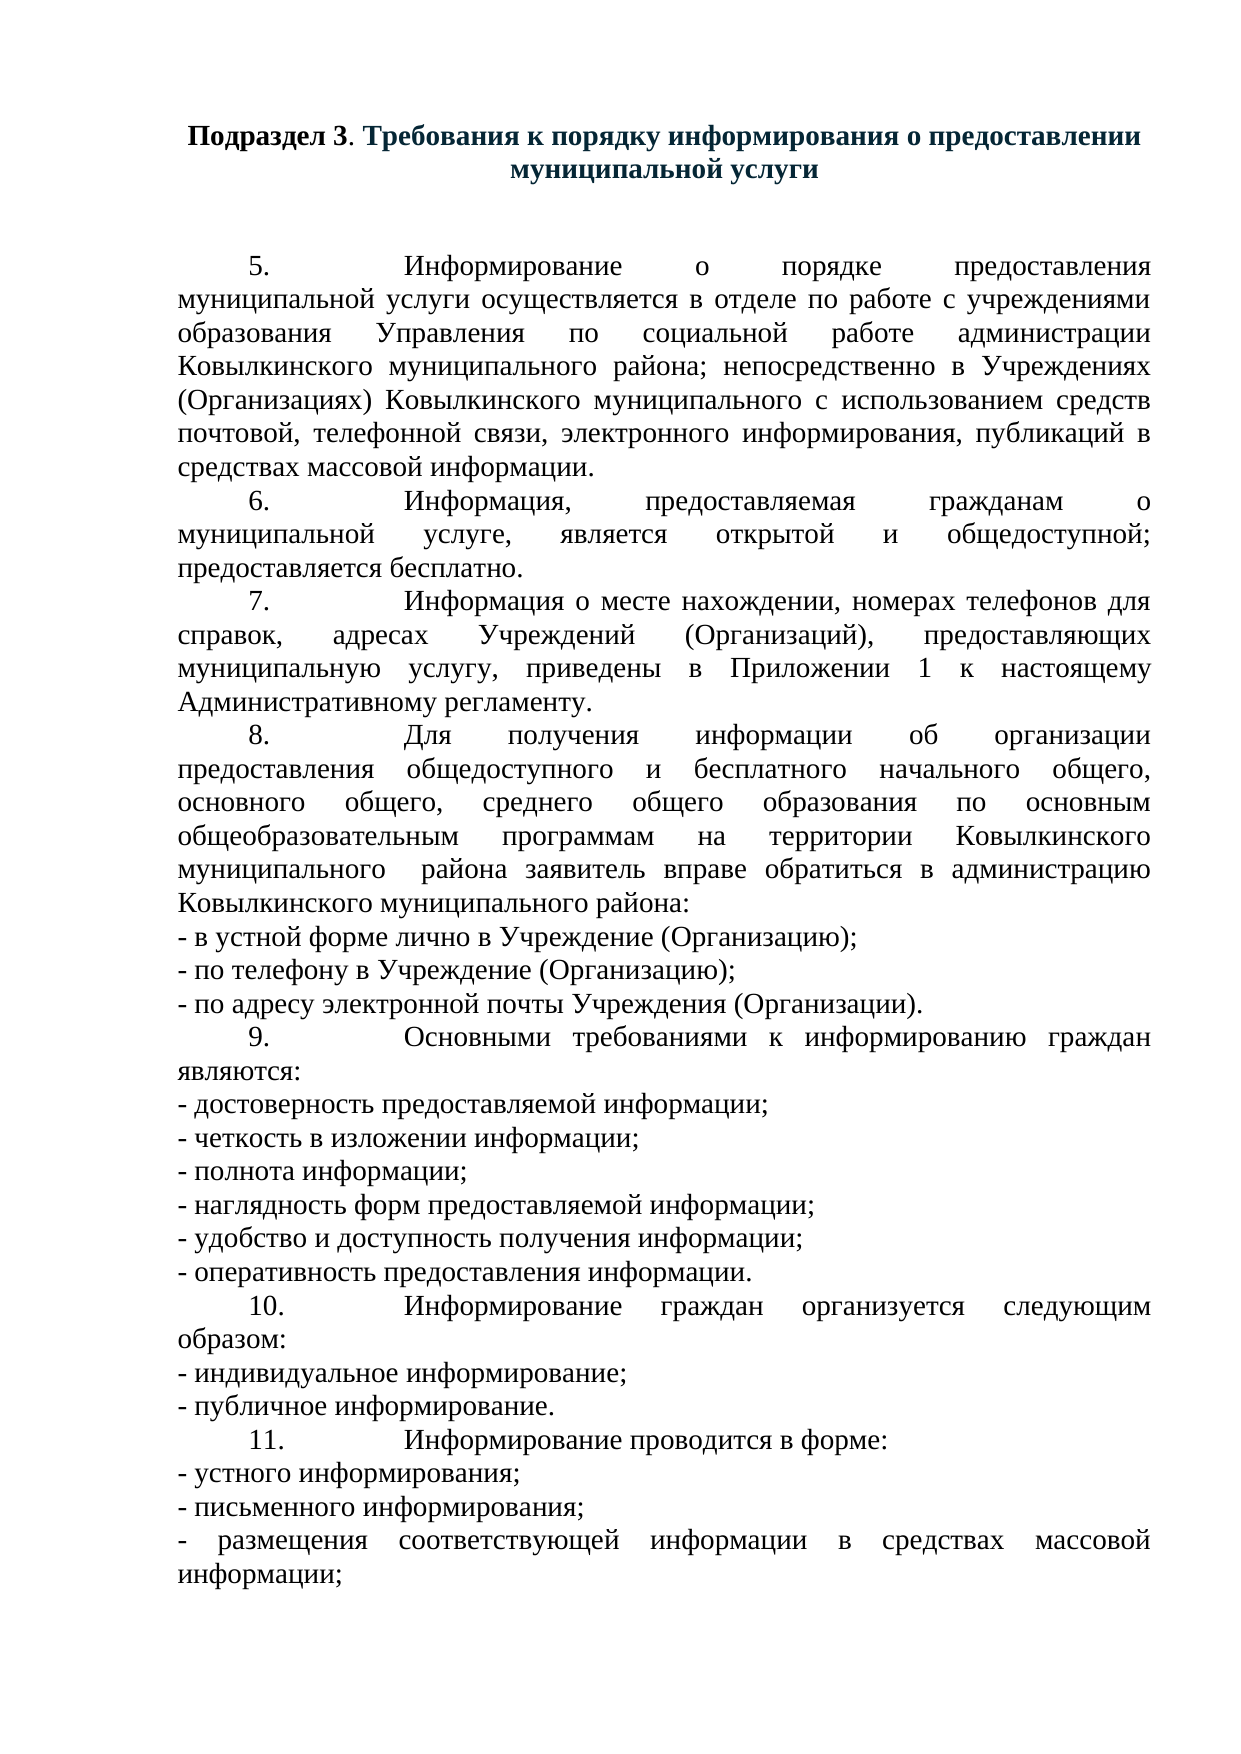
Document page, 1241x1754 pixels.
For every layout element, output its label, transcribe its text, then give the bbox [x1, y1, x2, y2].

text - устного информирования; [177, 1455, 1152, 1489]
text - в устной форме лично в Учреждение (Организацию); [177, 919, 1152, 952]
text - оперативность предоставления информации. [177, 1254, 1152, 1288]
text - письменного информирования; [177, 1489, 1152, 1522]
text Подраздел 3. Требования к порядку информирования о предоставлении муниципальной услуги [177, 118, 1152, 185]
list Информирование граждан организуется следующим образом: [177, 1288, 1152, 1355]
text - размещения соответствующей информации в средствах массовой информации; [177, 1522, 1152, 1589]
list Информация, предоставляемая гражданам о муниципальной услуге, является открытой и общедоступной; предоставляется бесплатно. [177, 483, 1152, 583]
list Информирование проводится в форме: [177, 1422, 1152, 1455]
text - по телефону в Учреждение (Организацию); [177, 952, 1152, 986]
text - наглядность форм предоставляемой информации; [177, 1187, 1152, 1221]
text - четкость в изложении информации; [177, 1120, 1152, 1153]
text - удобство и доступность получения информации; [177, 1221, 1152, 1254]
list Информирование о порядке предоставления муниципальной услуги осуществляется в отделе по работе с учреждениями образования Управления по социальной работе администрации Ковылкинского муниципального района; непосредственно в Учреждениях (Организациях) Ковылкинского муниципального с использованием средств почтовой, телефонной связи, электронного информирования, публикаций в средствах массовой информации. [177, 248, 1152, 483]
list Основными требованиями к информированию граждан являются: [177, 1019, 1152, 1086]
text - по адресу электронной почты Учреждения (Организации). [177, 986, 1152, 1019]
text - достоверность предоставляемой информации; [177, 1086, 1152, 1120]
list Для получения информации об организации предоставления общедоступного и бесплатного начального общего, основного общего, среднего общего образования по основным общеобразовательным программам на территории Ковылкинского муниципального района заявитель вправе обратиться в администрацию Ковылкинского муниципального района: [177, 717, 1152, 919]
text - полнота информации; [177, 1153, 1152, 1187]
list Информация о месте нахождении, номерах телефонов для справок, адресах Учреждений (Организаций), предоставляющих муниципальную услугу, приведены в Приложении 1 к настоящему Административному регламенту. [177, 583, 1152, 717]
text - публичное информирование. [177, 1388, 1152, 1422]
text - индивидуальное информирование; [177, 1355, 1152, 1388]
